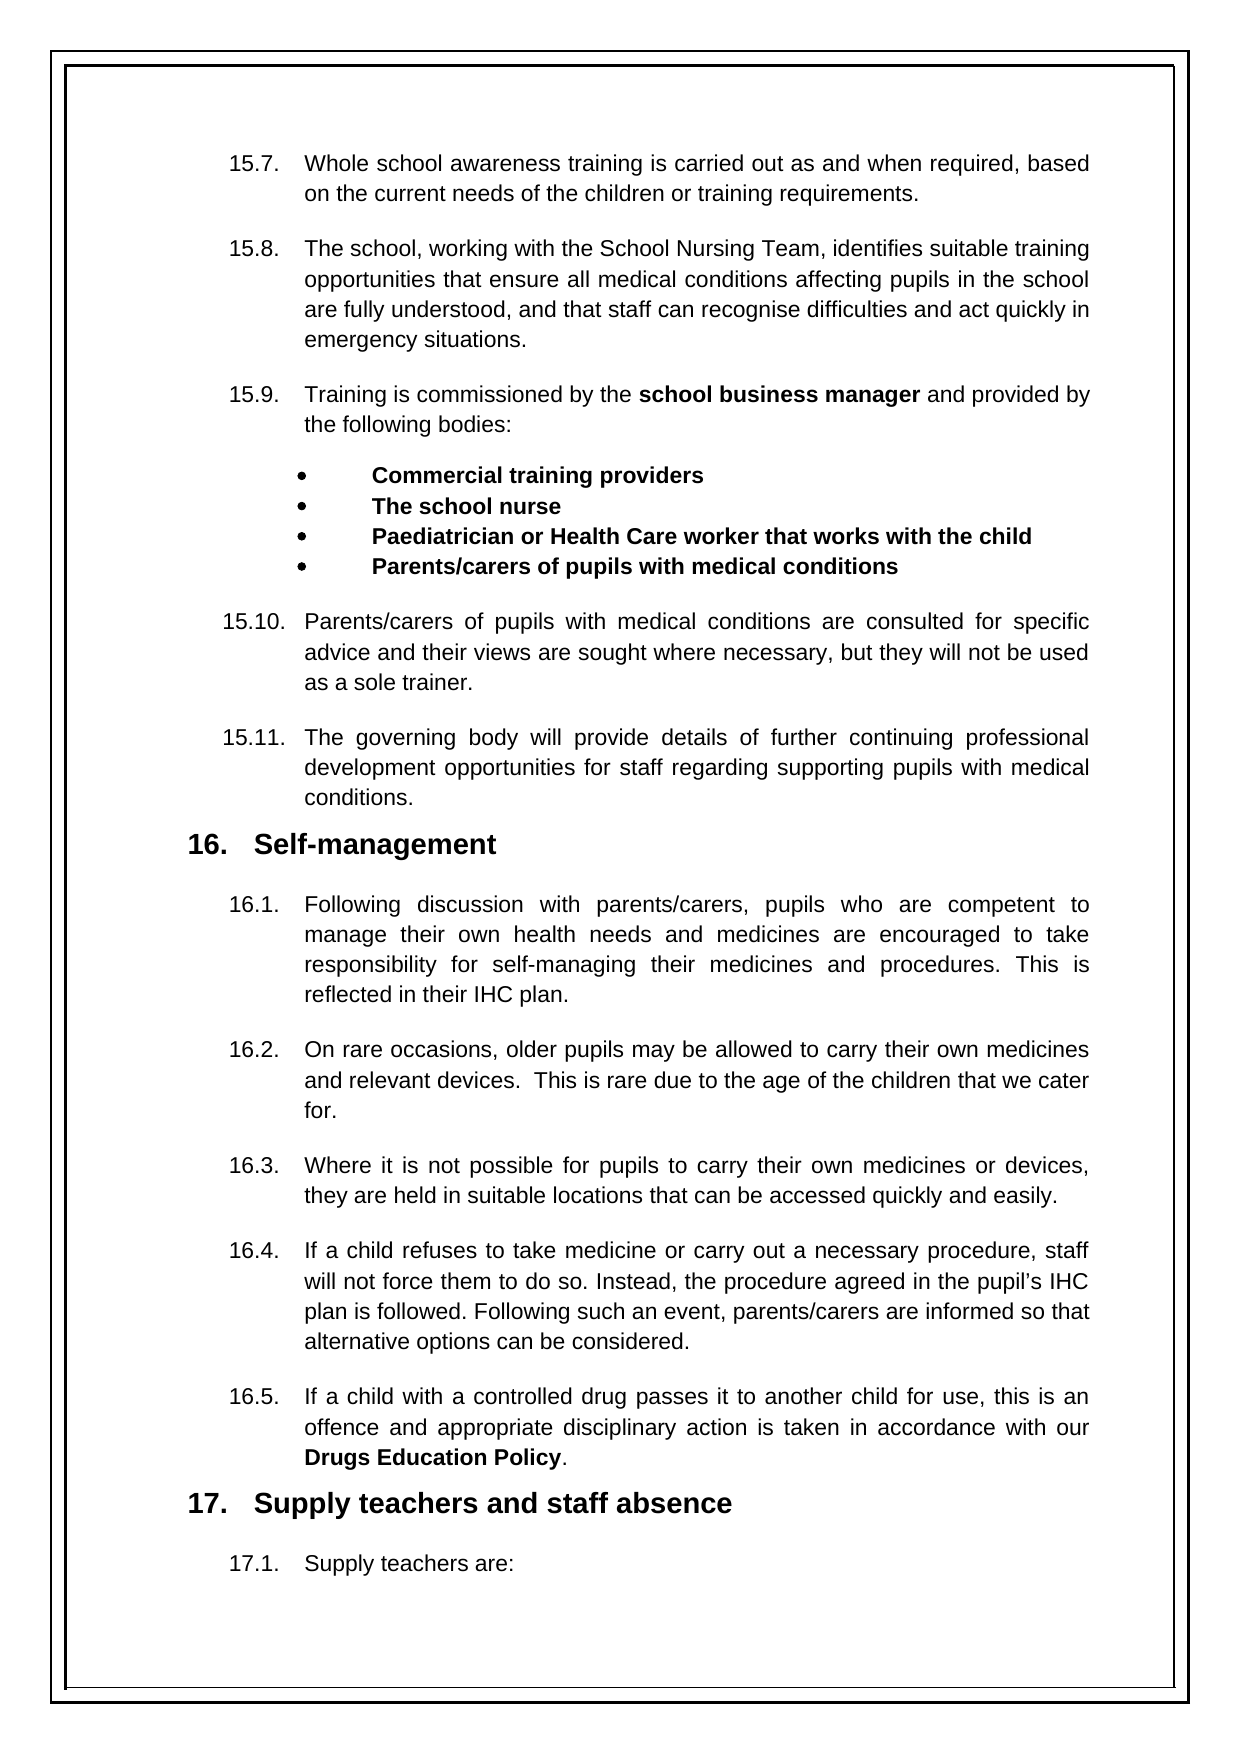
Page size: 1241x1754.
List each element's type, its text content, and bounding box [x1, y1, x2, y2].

text Paediatrician or Health Care worker that works with the child [298, 523, 1090, 549]
text Parents/carers of pupils with medical conditions [298, 553, 1090, 579]
text Supply teachers are: [254, 1550, 1090, 1576]
text Parents/carers of pupils with medical conditions are consulted for specific advice and their views are sought where necessary, but they will not be used as a sole trainer. [254, 608, 1090, 695]
text Training is commissioned by the school business manager and provided by the following bodies: [254, 381, 1090, 438]
text On rare occasions, older pupils may be allowed to carry their own medicines and relevant devices. This is rare due to the age of the children that we cater for. [254, 1036, 1090, 1123]
text Commercial training providers [298, 462, 1090, 489]
text The governing body will provide details of further continuing professional development opportunities for staff regarding supporting pupils with medical conditions. [254, 724, 1090, 811]
text If a child refuses to take medicine or carry out a necessary procedure, staff will not force them to do so. Instead, the procedure agreed in the pupil’s IHC plan is followed. Following such an event, parents/carers are informed so that alternative options can be considered. [254, 1237, 1090, 1354]
text The school, working with the School Nursing Team, identifies suitable training opportunities that ensure all medical conditions affecting pupils in the school are fully understood, and that staff can recognise difficulties and act quickly in emergency situations. [254, 235, 1090, 352]
subtitle Supply teachers and staff absence [187, 1486, 1090, 1520]
text The school nurse [298, 493, 1090, 519]
subtitle Self-management [187, 827, 1090, 861]
text Following discussion with parents/carers, pupils who are competent to manage their own health needs and medicines are encouraged to take responsibility for self-managing their medicines and procedures. This is reflected in their IHC plan. [254, 891, 1090, 1008]
text If a child with a controlled drug passes it to another child for use, this is an offence and appropriate disciplinary action is taken in accordance with our Drugs Education Policy. [254, 1383, 1090, 1470]
text Where it is not possible for pupils to carry their own medicines or devices, they are held in suitable locations that can be accessed quickly and easily. [254, 1152, 1090, 1209]
text Whole school awareness training is carried out as and when required, based on the current needs of the children or training requirements. [254, 150, 1090, 207]
